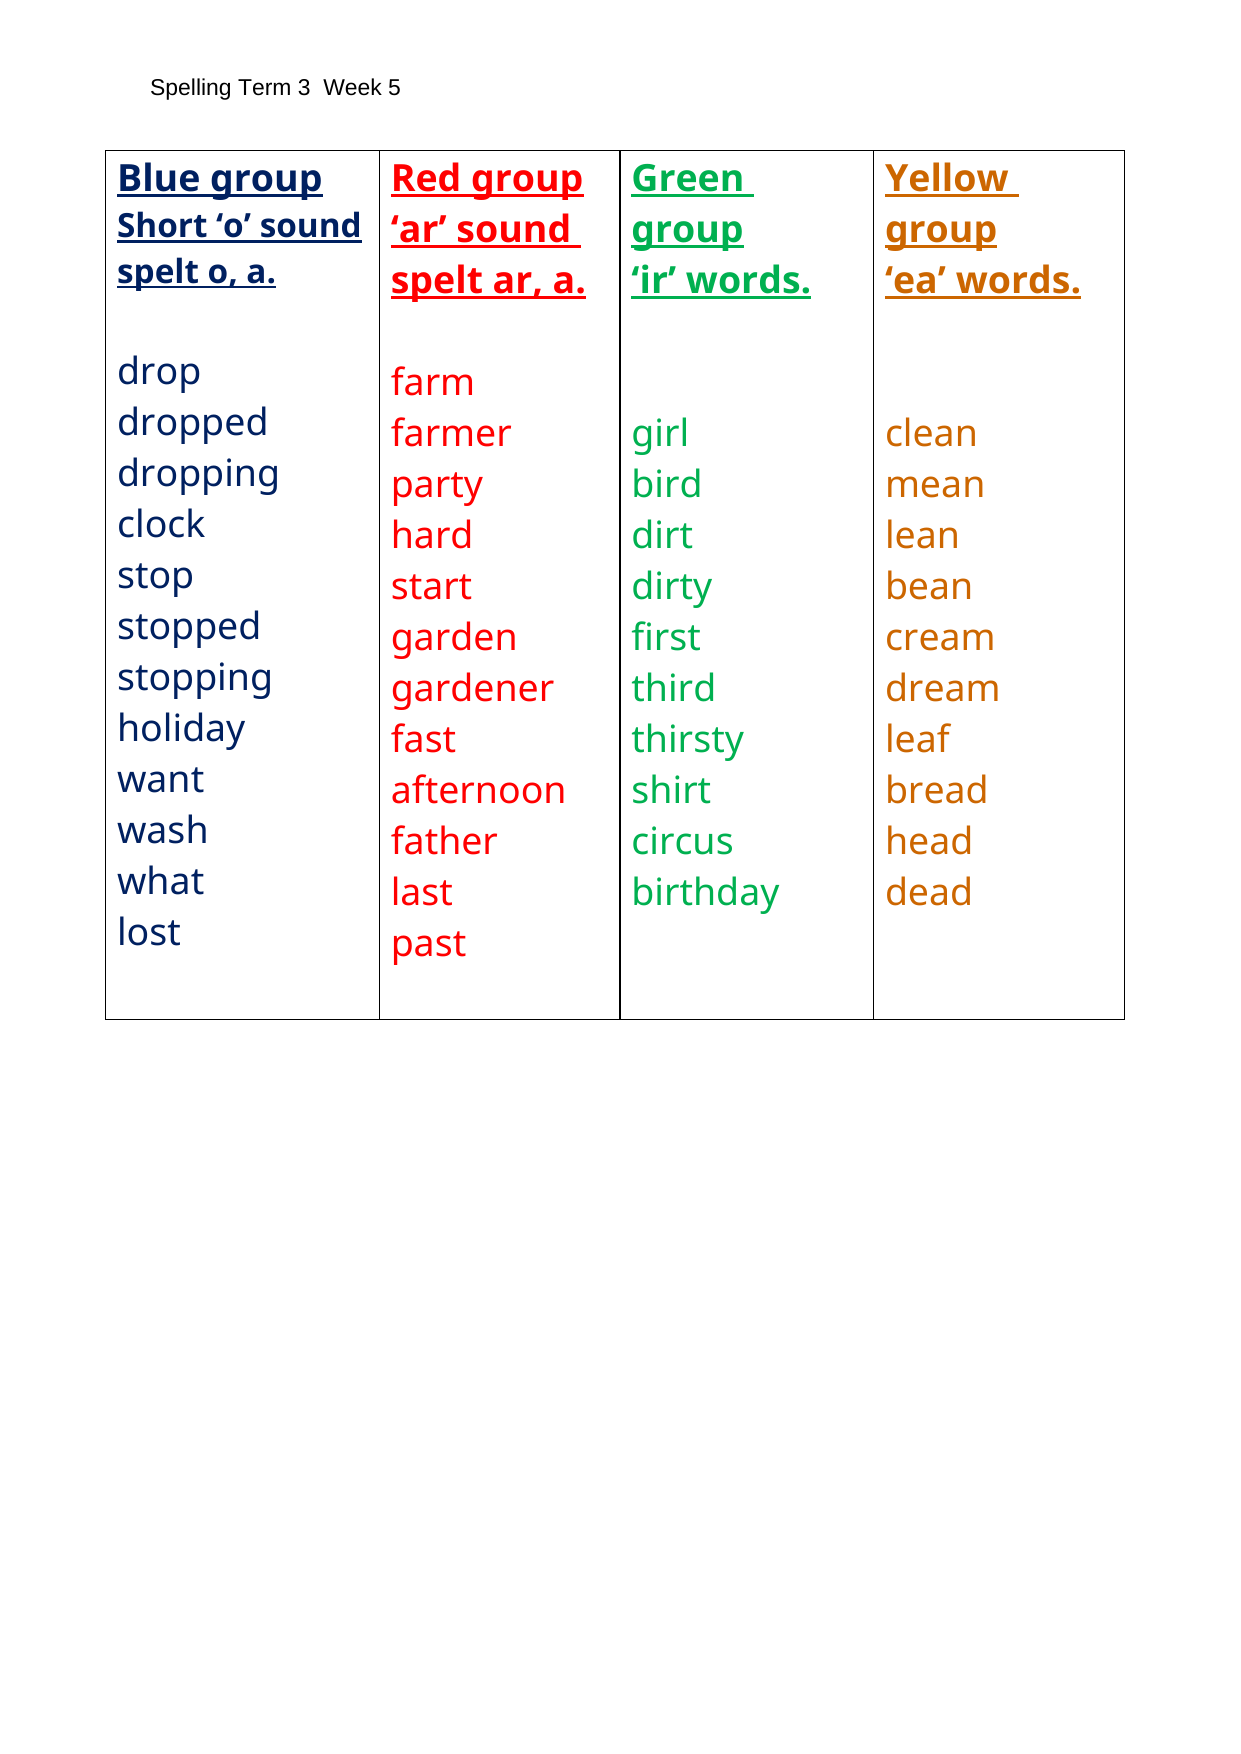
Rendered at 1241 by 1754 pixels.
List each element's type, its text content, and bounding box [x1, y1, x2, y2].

table_header Red group ‘ar’ sound spelt ar, a. farm farmer party hard start garden gardener fast afternoon father last past [380, 151, 619, 1019]
table_header Blue group Short ‘o’ sound spelt o, a. drop dropped dropping clock stop stopped stopping holiday want wash what lost [106, 151, 379, 1019]
table_header Green group ‘ir’ words. girl bird dirt dirty first third thirsty shirt circus birthday [621, 151, 873, 1019]
table_header Yellow group ‘ea’ words. clean mean lean bean cream dream leaf bread head dead [874, 151, 1124, 1019]
